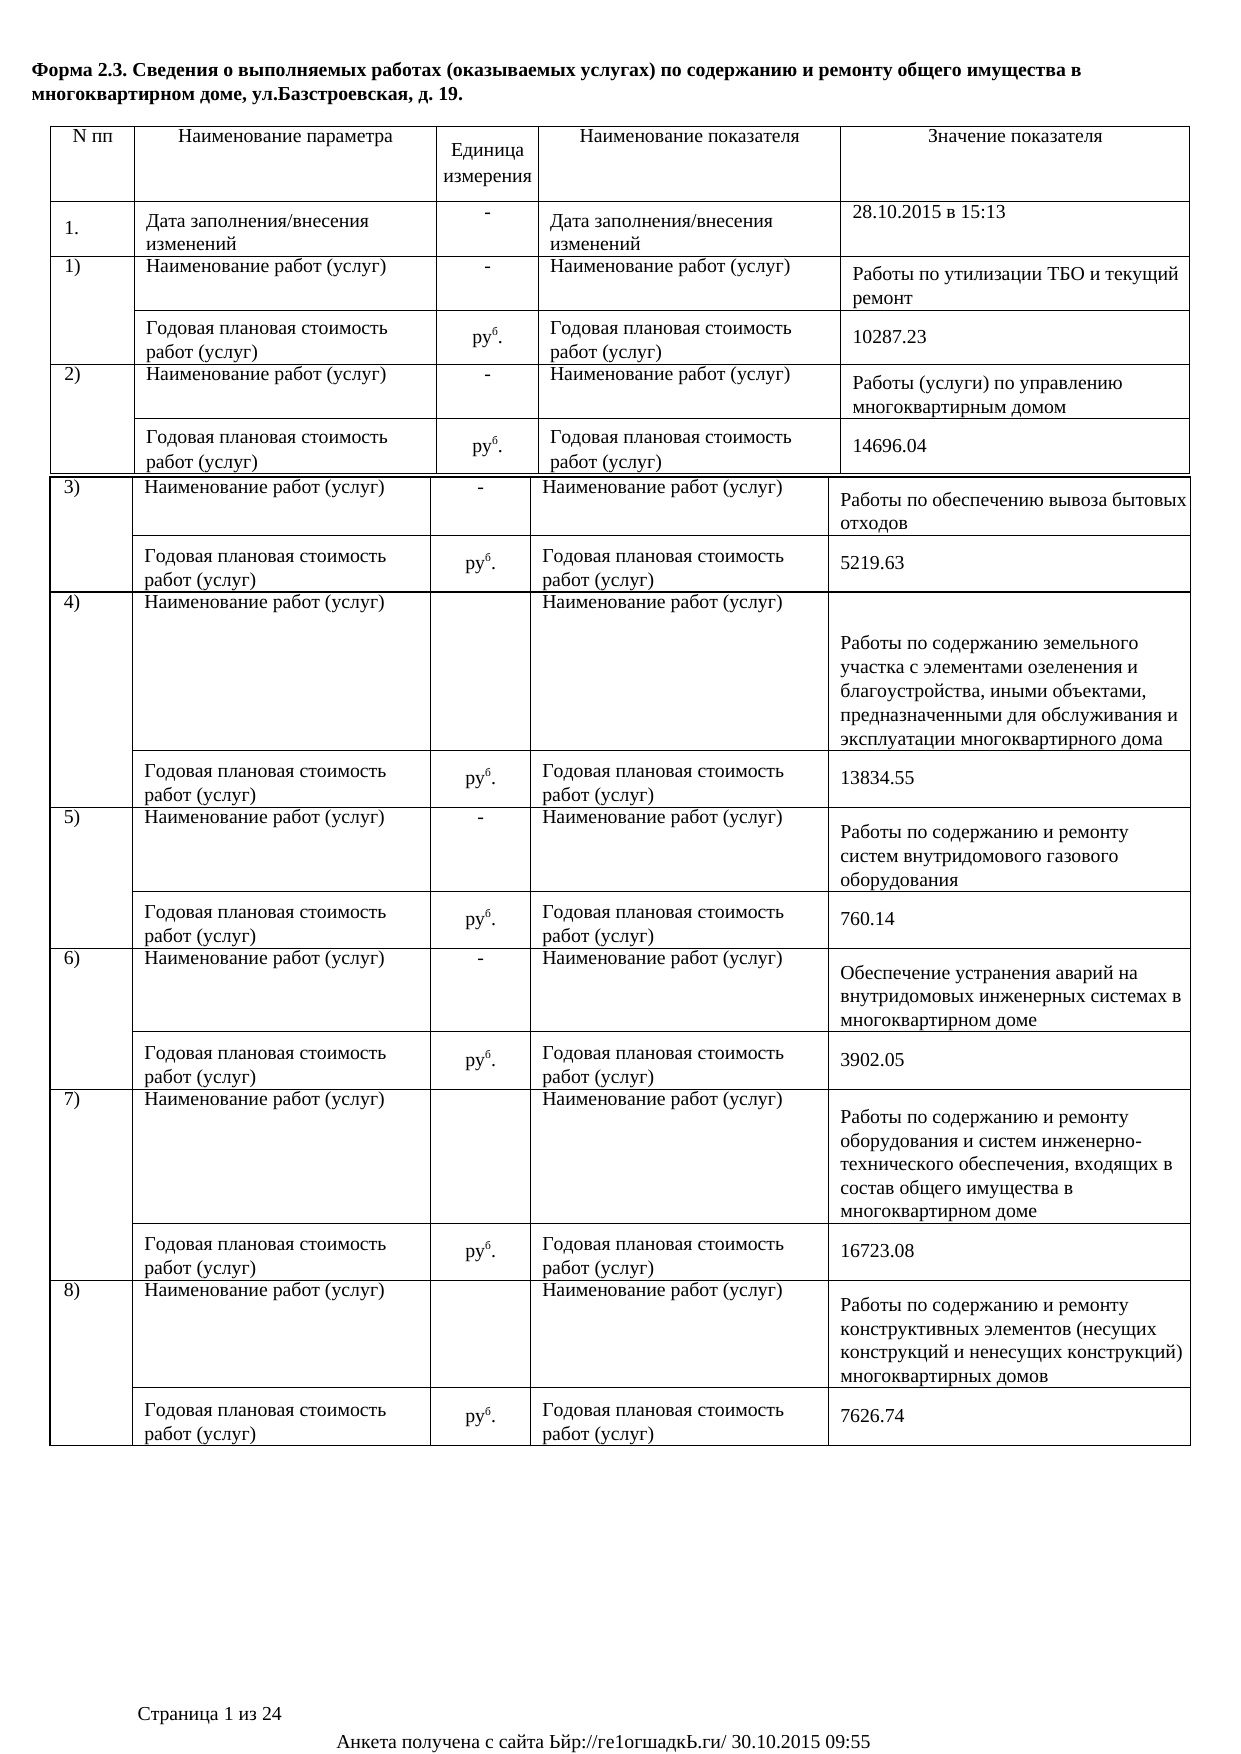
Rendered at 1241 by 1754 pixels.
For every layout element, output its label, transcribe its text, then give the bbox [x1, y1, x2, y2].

table_cell - [437, 257, 538, 309]
table_cell 4) [51, 593, 132, 807]
table_cell Наименование работ (услуг) [135, 365, 436, 418]
table_cell 5219.63 [829, 536, 1190, 591]
table_header - [431, 478, 530, 534]
table_cell Дата заполнения/внесения изменений [135, 202, 436, 256]
table_cell Работы по содержанию и ремонту конструктивных элементов (несущих конструкций и ненесущих конструкций) многоквартирных домов [829, 1281, 1190, 1387]
table_cell 1) [51, 257, 134, 363]
table_cell Годовая плановая стоимость работ (услуг) [133, 1224, 430, 1279]
table_cell Работы по содержанию и ремонту систем внутридомового газового оборудования [829, 808, 1190, 891]
table_cell Работы по содержанию земельного участка с элементами озеленения и благоустройства, иными объектами, предназначенными для обслуживания и эксплуатации многоквартирного дома [829, 593, 1190, 750]
table_cell 7626.74 [829, 1388, 1190, 1445]
table_cell руб. [431, 536, 530, 591]
table_cell руб. [431, 751, 530, 807]
table_cell Годовая плановая стоимость работ (услуг) [133, 536, 430, 591]
table_cell - [437, 202, 538, 256]
table_cell Наименование работ (услуг) [539, 365, 840, 418]
table_header Работы по обеспечению вывоза бытовых отходов [829, 478, 1190, 534]
table_cell [431, 1090, 530, 1223]
table_cell Наименование работ (услуг) [133, 949, 430, 1031]
table_cell руб. [437, 311, 538, 363]
table_cell Дата заполнения/внесения изменений [539, 202, 840, 256]
table_cell Наименование работ (услуг) [135, 257, 436, 309]
table_header Единица измерения [437, 127, 538, 201]
table_cell Наименование работ (услуг) [133, 593, 430, 750]
table_cell Наименование работ (услуг) [539, 257, 840, 309]
table_cell руб. [437, 419, 538, 473]
table_cell 2) [51, 365, 134, 473]
table_cell 3902.05 [829, 1032, 1190, 1088]
table_cell Наименование работ (услуг) [531, 949, 828, 1031]
table_cell 13834.55 [829, 751, 1190, 807]
table_cell Наименование работ (услуг) [133, 1281, 430, 1387]
table_cell 16723.08 [829, 1224, 1190, 1279]
table_cell Годовая плановая стоимость работ (услуг) [135, 311, 436, 363]
table_cell Наименование работ (услуг) [531, 1090, 828, 1223]
table_cell 5) [51, 808, 132, 948]
table_cell 1. [51, 202, 134, 256]
table_cell Годовая плановая стоимость работ (услуг) [531, 1032, 828, 1088]
table_cell Годовая плановая стоимость работ (услуг) [531, 1388, 828, 1445]
table_cell 28.10.2015 в 15:13 [841, 202, 1189, 256]
table_cell Обеспечение устранения аварий на внутридомовых инженерных системах в многоквартирном доме [829, 949, 1190, 1031]
table_header Значение показателя [841, 127, 1189, 201]
table_cell руб. [431, 1032, 530, 1088]
table_cell руб. [431, 1224, 530, 1279]
table_cell [431, 1281, 530, 1387]
table_cell руб. [431, 892, 530, 948]
table_cell - [437, 365, 538, 418]
table_cell Годовая плановая стоимость работ (услуг) [531, 536, 828, 591]
table_cell 760.14 [829, 892, 1190, 948]
table_cell Годовая плановая стоимость работ (услуг) [539, 311, 840, 363]
table_header Наименование работ (услуг) [133, 478, 430, 534]
table_cell 10287.23 [841, 311, 1189, 363]
table_header Наименование параметра [135, 127, 436, 201]
table_cell Работы (услуги) по управлению многоквартирным домом [841, 365, 1189, 418]
table_cell Наименование работ (услуг) [531, 593, 828, 750]
table_cell Годовая плановая стоимость работ (услуг) [531, 892, 828, 948]
table_cell Годовая плановая стоимость работ (услуг) [531, 1224, 828, 1279]
table_cell Наименование работ (услуг) [133, 1090, 430, 1223]
table_cell Годовая плановая стоимость работ (услуг) [539, 419, 840, 473]
table_cell - [431, 949, 530, 1031]
text Форма 2.3. Сведения о выполняемых работах (оказываемых услугах) по содержанию и ремонту общего имущества в многоквартирном доме, ул.Базстроевская, д. 19. [31, 57, 1178, 105]
table_cell Годовая плановая стоимость работ (услуг) [133, 751, 430, 807]
table_header N пп [51, 127, 134, 201]
table_cell Наименование работ (услуг) [133, 808, 430, 891]
table_cell Годовая плановая стоимость работ (услуг) [135, 419, 436, 473]
table_header Наименование работ (услуг) [531, 478, 828, 534]
table_cell Наименование работ (услуг) [531, 808, 828, 891]
table_cell руб. [431, 1388, 530, 1445]
table_cell Работы по утилизации ТБО и текущий ремонт [841, 257, 1189, 309]
table_cell Годовая плановая стоимость работ (услуг) [133, 1032, 430, 1088]
table_cell 8) [51, 1281, 132, 1445]
table_cell 7) [51, 1090, 132, 1279]
table_cell Работы по содержанию и ремонту оборудования и систем инженернотехнического обеспечения, входящих в состав общего имущества в многоквартирном доме [829, 1090, 1190, 1223]
table_cell Годовая плановая стоимость работ (услуг) [531, 751, 828, 807]
table_cell Годовая плановая стоимость работ (услуг) [133, 892, 430, 948]
table_cell 14696.04 [841, 419, 1189, 473]
table_cell [431, 593, 530, 750]
table_header 3) [51, 478, 132, 591]
table_cell - [431, 808, 530, 891]
table_cell 6) [51, 949, 132, 1088]
table_header Наименование показателя [539, 127, 840, 201]
table_cell Наименование работ (услуг) [531, 1281, 828, 1387]
table_cell Годовая плановая стоимость работ (услуг) [133, 1388, 430, 1445]
